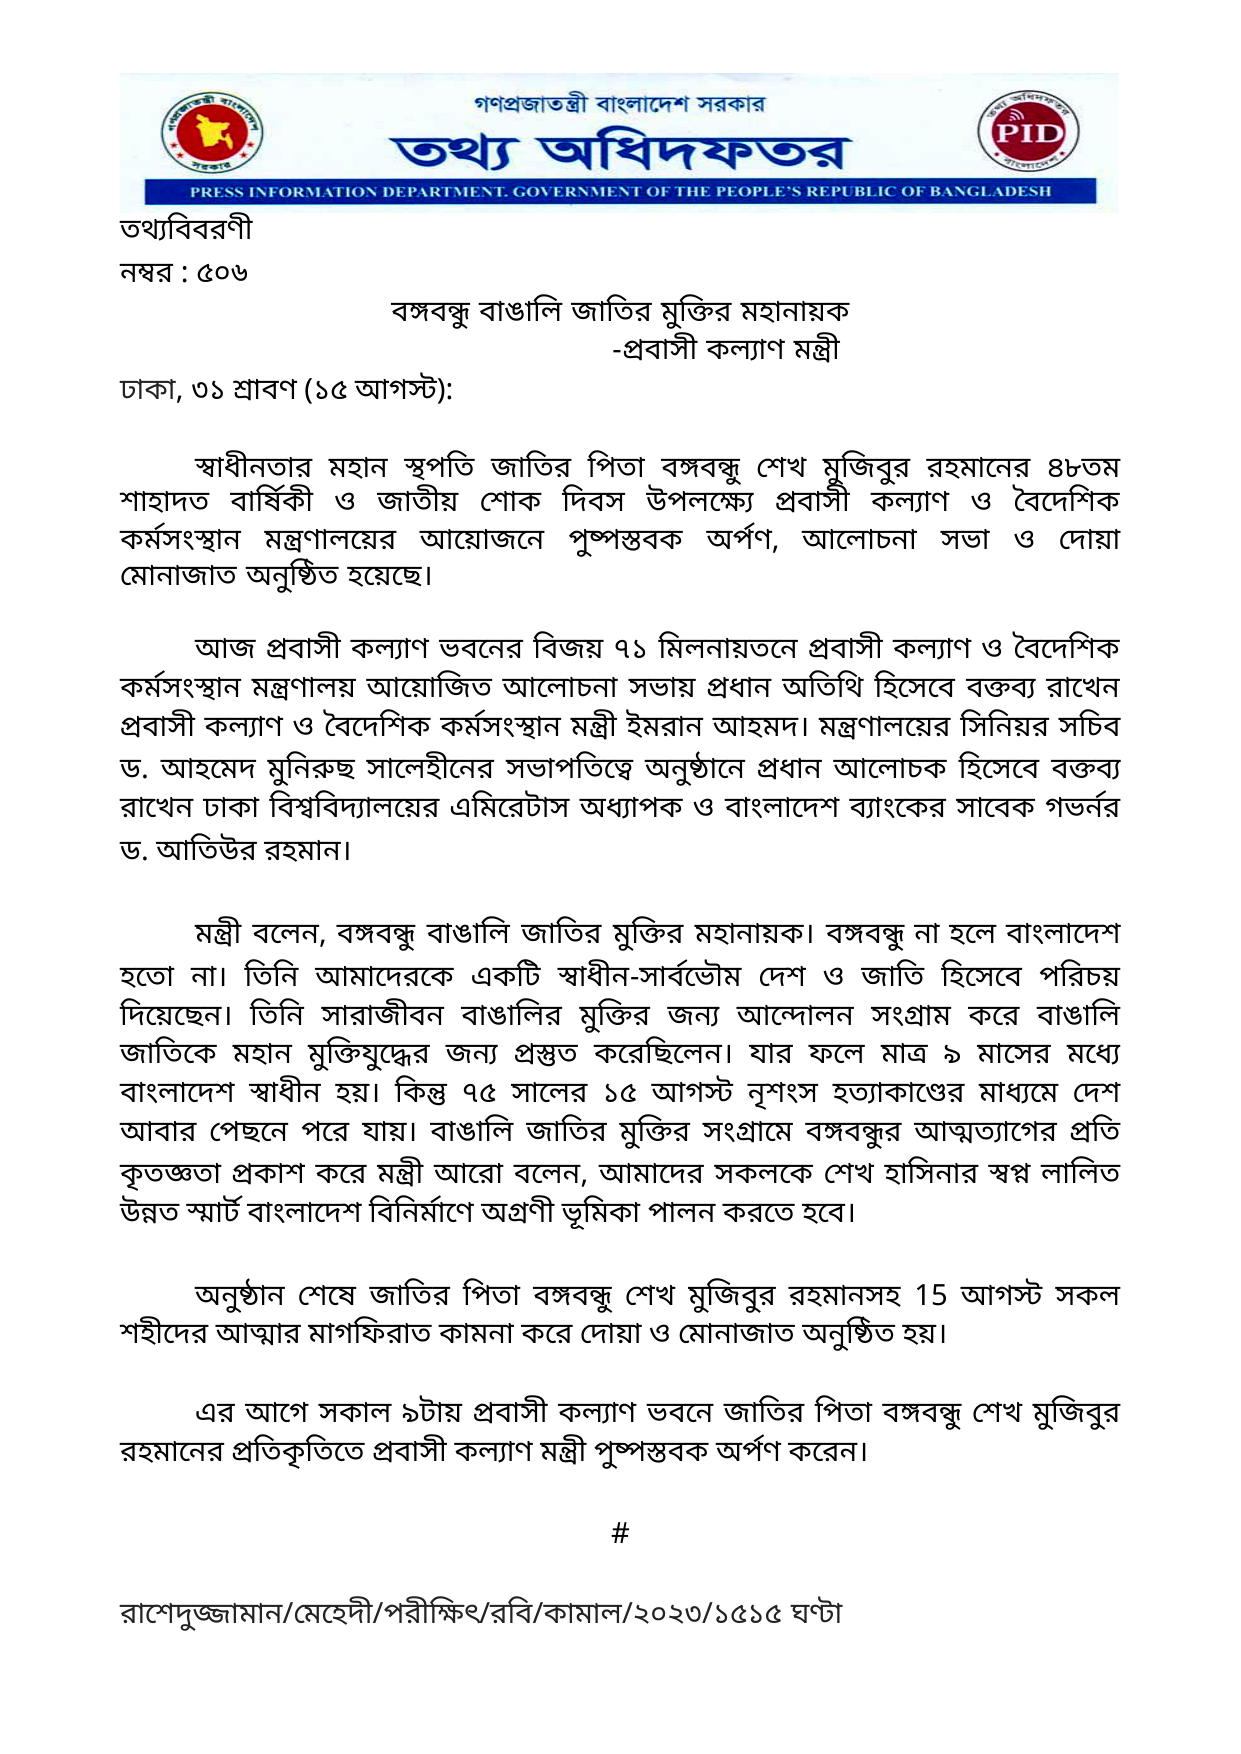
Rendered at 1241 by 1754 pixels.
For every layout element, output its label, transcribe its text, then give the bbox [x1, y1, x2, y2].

text এর আগে সকাল ৯টায় প্রবাসী কল্যাণ ভবনে জাতির পিতা বঙ্গবন্ধু শেখ মুজিবুর রহমানের প্রতিকৃতিতে প্রবাসী কল্যাণ মন্ত্রী পুষ্পস্তবক অর্পণ করেন। [120, 1396, 1120, 1473]
text বঙ্গবন্ধু বাঙালি জাতির মুক্তির মহানায়ক [120, 294, 687, 328]
text রাশেদুজ্জামান/মেহেদী/পরীক্ষিৎ/রবি/কামাল/২০২৩/১৫১৫ ঘণ্টা [120, 1592, 1120, 1632]
text বঙ্গবন্ধু বাঙালি জাতির মুক্তির মহানায়ক [676, 294, 1120, 328]
text ঢাকা, ৩১ শ্রাবণ (১৫ আগস্ট): [120, 368, 1120, 411]
text মন্ত্রী বলেন, বঙ্গবন্ধু বাঙালি জাতির মুক্তির মহানায়ক। বঙ্গবন্ধু না হলে বাংলাদেশ হতো না। তিনি আমাদেরকে একটি স্বাধীন-সার্বভৌম দেশ ও জাতি হিসেবে পরিচয় দিয়েছেন। তিনি সারাজীবন বাঙালির মুক্তির জন্য আন্দোলন সংগ্রাম করে বাঙালি জাতিকে মহান মুক্তিযুদ্ধের জন্য প্রস্তুত করেছিলেন। যার ফলে মাত্র ৯ মাসের মধ্যে বাংলাদেশ স্বাধীন হয়। কিন্তু ৭৫ সালের ১৫ আগস্ট নৃশংস হত্যাকাণ্ডের মাধ্যমে দেশ আবার পেছনে পরে যায়। বাঙালি জাতির মুক্তির সংগ্রামে বঙ্গবন্ধুর আত্মত্যাগের প্রতি কৃতজ্ঞতা প্রকাশ করে মন্ত্রী আরো বলেন, আমাদের সকলকে শেখ হাসিনার স্বপ্ন লালিত উন্নত স্মার্ট বাংলাদেশ বিনির্মাণে অগ্রণী ভূমিকা পালন করতে হবে। [120, 912, 1120, 1234]
text # [120, 1512, 1120, 1552]
text স্বাধীনতার মহান স্থপতি জাতির পিতা বঙ্গবন্ধু শেখ মুজিবুর রহমানের ৪৮তম শাহাদত বার্ষিকী ও জাতীয় শোক দিবস উপলক্ষ্যে প্রবাসী কল্যাণ ও বৈদেশিক কর্মসংস্থান মন্ত্রণালয়ের আয়োজনে পুষ্পস্তবক অর্পণ, আলোচনা সভা ও দোয়া মোনাজাত অনুষ্ঠিত হয়েছে। [120, 451, 1120, 592]
text তথ্যবিবরণী নম্বর : ৫০৬ [120, 212, 1120, 294]
text -প্রবাসী কল্যাণ মন্ত্রী [120, 328, 1120, 368]
text আজ প্রবাসী কল্যাণ ভবনের বিজয় ৭১ মিলনায়তনে প্রবাসী কল্যাণ ও বৈদেশিক কর্মসংস্থান মন্ত্রণালয় আয়োজিত আলোচনা সভায় প্রধান অতিথি হিসেবে বক্তব্য রাখেন প্রবাসী কল্যাণ ও বৈদেশিক কর্মসংস্থান মন্ত্রী ইমরান আহমদ। মন্ত্রণালয়ের সিনিয়র সচিব ড. আহমেদ মুনিরুছ সালেহীনের সভাপতিত্বে অনুষ্ঠানে প্রধান আলোচক হিসেবে বক্তব্য রাখেন ঢাকা বিশ্ববিদ্যালয়ের এমিরেটাস অধ্যাপক ও বাংলাদেশ ব্যাংকের সাবেক গভর্নর ড. আতিউর রহমান। [120, 632, 1120, 872]
text অনুষ্ঠান শেষে জাতির পিতা বঙ্গবন্ধু শেখ মুজিবুর রহমানসহ 15 আগস্ট সকল শহীদের আত্মার মাগফিরাত কামনা করে দোয়া ও মোনাজাত অনুষ্ঠিত হয়। [120, 1274, 1120, 1356]
